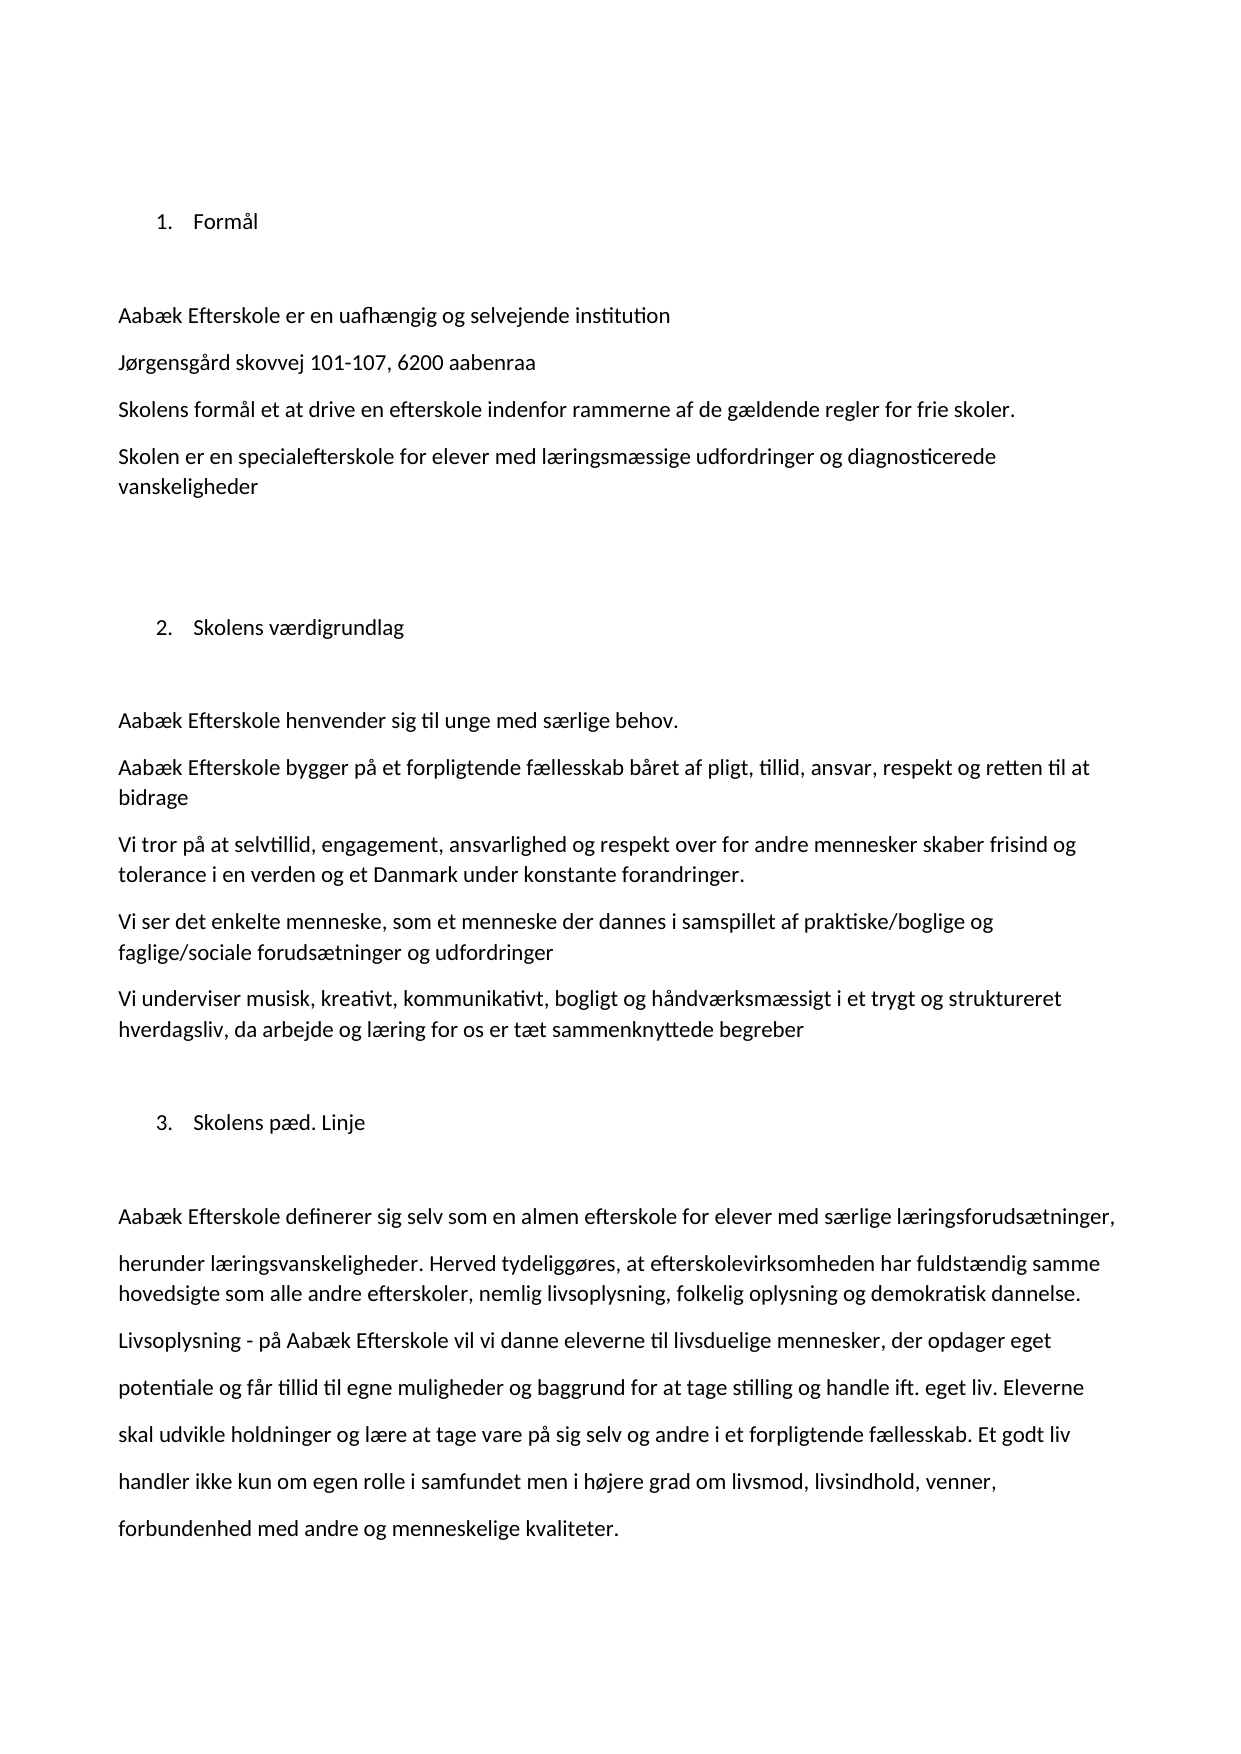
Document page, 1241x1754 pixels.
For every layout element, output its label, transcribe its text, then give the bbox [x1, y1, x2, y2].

text herunder læringsvanskeligheder. Herved tydeliggøres, at efterskolevirksomheden har fuldstændig samme hovedsigte som alle andre efterskoler, nemlig livsoplysning, folkelig oplysning og demokratisk dannelse. [118, 1249, 1122, 1307]
text potentiale og får tillid til egne muligheder og baggrund for at tage stilling og handle ift. eget liv. Eleverne [118, 1373, 1122, 1401]
text handler ikke kun om egen rolle i samfundet men i højere grad om livsmod, livsindhold, venner, [118, 1467, 1122, 1495]
list Skolens pæd. Linje [156, 1108, 1122, 1136]
text Skolen er en specialefterskole for elever med læringsmæssige udfordringer og diagnosticerede vanskeligheder [118, 442, 1122, 500]
text Livsoplysning - på Aabæk Efterskole vil vi danne eleverne til livsduelige mennesker, der opdager eget [118, 1326, 1122, 1354]
text skal udvikle holdninger og lære at tage vare på sig selv og andre i et forpligtende fællesskab. Et godt liv [118, 1420, 1122, 1448]
list Formål [156, 207, 1122, 235]
text Aabæk Efterskole bygger på et forpligtende fællesskab båret af pligt, tillid, ansvar, respekt og retten til at bidrage [118, 753, 1122, 811]
text Skolens formål et at drive en efterskole indenfor rammerne af de gældende regler for frie skoler. [118, 395, 1122, 423]
text Aabæk Efterskole er en uafhængig og selvejende institution [118, 301, 1122, 329]
text forbundenhed med andre og menneskelige kvaliteter. [118, 1514, 1122, 1542]
text Vi ser det enkelte menneske, som et menneske der dannes i samspillet af praktiske/boglige og faglige/sociale forudsætninger og udfordringer [118, 907, 1122, 966]
text Vi tror på at selvtillid, engagement, ansvarlighed og respekt over for andre mennesker skaber frisind og tolerance i en verden og et Danmark under konstante forandringer. [118, 830, 1122, 888]
list Skolens værdigrundlag [156, 613, 1122, 641]
text Jørgensgård skovvej 101-107, 6200 aabenraa [118, 348, 1122, 376]
text Vi underviser musisk, kreativt, kommunikativt, bogligt og håndværksmæssigt i et trygt og struktureret hverdagsliv, da arbejde og læring for os er tæt sammenknyttede begreber [118, 984, 1122, 1043]
text Aabæk Efterskole henvender sig til unge med særlige behov. [118, 706, 1122, 734]
text Aabæk Efterskole definerer sig selv som en almen efterskole for elever med særlige læringsforudsætninger, [118, 1202, 1122, 1230]
